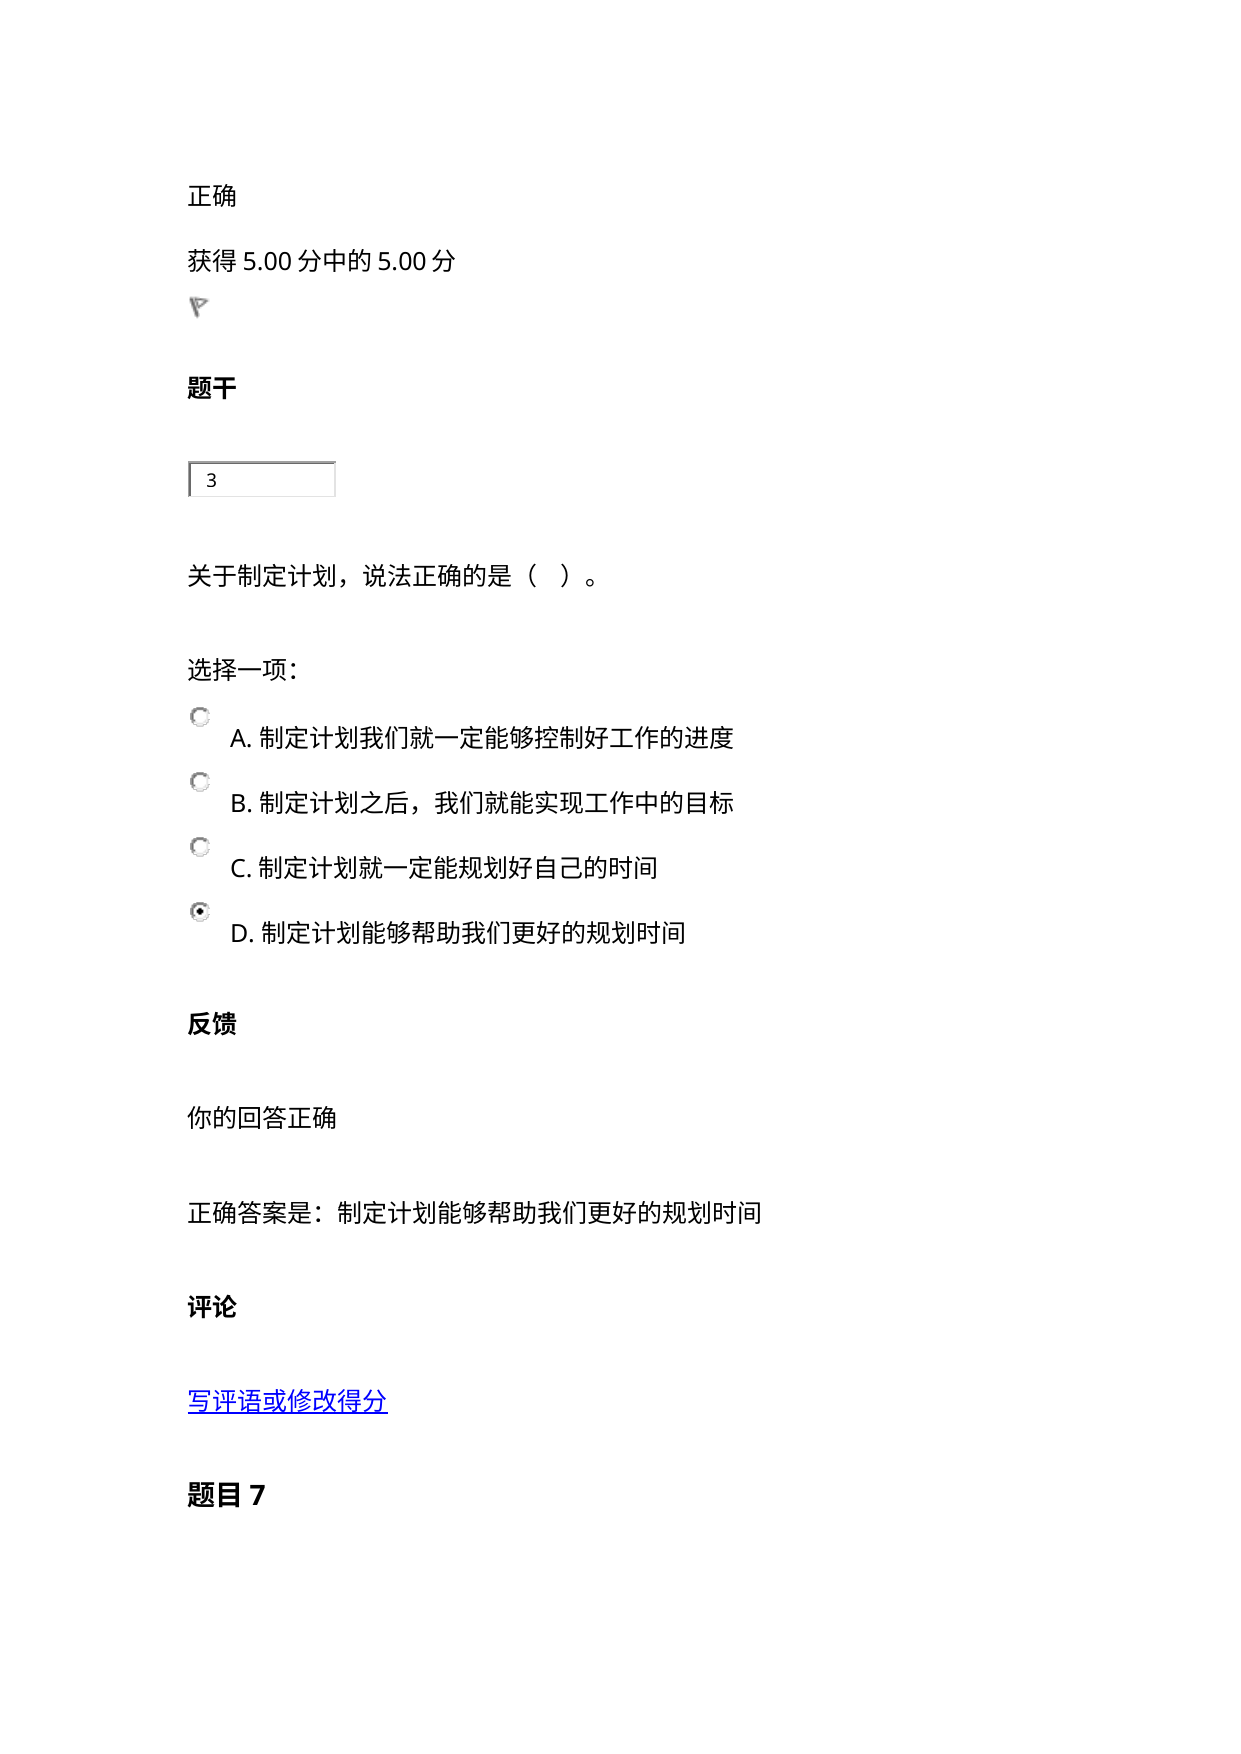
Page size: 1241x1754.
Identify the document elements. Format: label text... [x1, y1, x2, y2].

text A. 制定计划我们就一定能够控制好工作的进度 [187, 701, 1053, 766]
text 正确答案是：制定计划能够帮助我们更好的规划时间 [187, 1179, 1053, 1244]
text 题目7 [187, 1461, 1053, 1526]
text D. 制定计划能够帮助我们更好的规划时间 [187, 896, 1053, 961]
text 获得5.00分中的5.00分 [187, 227, 1053, 292]
text B. 制定计划之后，我们就能实现工作中的目标 [187, 766, 1053, 831]
text 题干 [187, 354, 1053, 419]
text 反馈 [187, 990, 1053, 1055]
text 选择一项： [187, 636, 1053, 701]
text 正确 [187, 162, 1053, 227]
picture [187, 295, 213, 320]
text 你的回答正确 [187, 1084, 1053, 1149]
text 写评语或修改得分 [187, 1367, 1053, 1432]
text 评论 [187, 1273, 1053, 1338]
text C. 制定计划就一定能规划好自己的时间 [187, 831, 1053, 896]
text 关于制定计划，说法正确的是（ ）。 [187, 542, 1053, 607]
